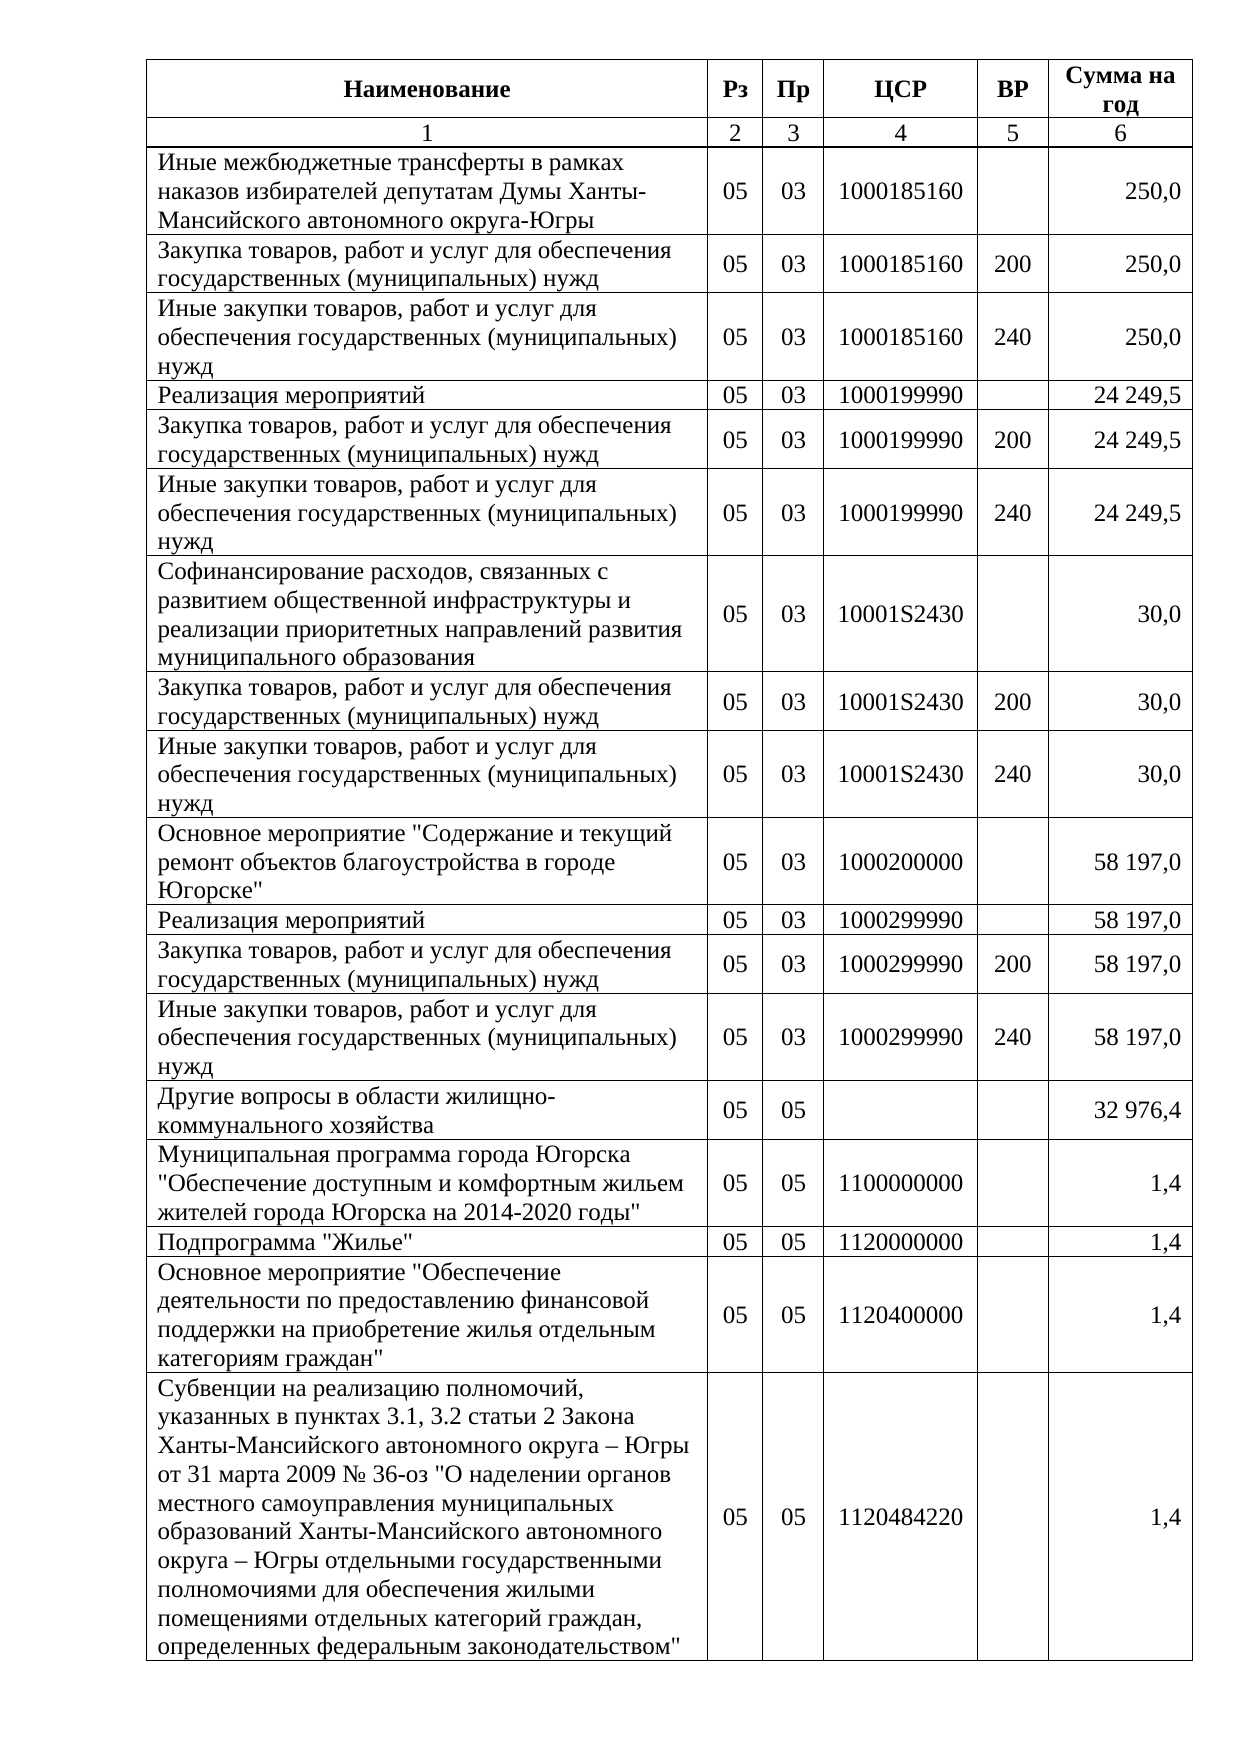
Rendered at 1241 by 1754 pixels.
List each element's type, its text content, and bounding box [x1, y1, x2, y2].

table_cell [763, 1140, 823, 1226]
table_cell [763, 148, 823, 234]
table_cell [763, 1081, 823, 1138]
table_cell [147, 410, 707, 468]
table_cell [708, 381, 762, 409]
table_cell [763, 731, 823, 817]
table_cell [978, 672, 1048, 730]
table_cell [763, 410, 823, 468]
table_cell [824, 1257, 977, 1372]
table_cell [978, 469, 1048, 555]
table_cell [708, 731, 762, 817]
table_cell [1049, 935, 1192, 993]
table_cell 6 [1049, 118, 1192, 146]
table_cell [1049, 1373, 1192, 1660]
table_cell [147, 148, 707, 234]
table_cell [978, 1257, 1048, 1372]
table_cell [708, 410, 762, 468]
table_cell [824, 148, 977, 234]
table_header Пр [763, 60, 823, 117]
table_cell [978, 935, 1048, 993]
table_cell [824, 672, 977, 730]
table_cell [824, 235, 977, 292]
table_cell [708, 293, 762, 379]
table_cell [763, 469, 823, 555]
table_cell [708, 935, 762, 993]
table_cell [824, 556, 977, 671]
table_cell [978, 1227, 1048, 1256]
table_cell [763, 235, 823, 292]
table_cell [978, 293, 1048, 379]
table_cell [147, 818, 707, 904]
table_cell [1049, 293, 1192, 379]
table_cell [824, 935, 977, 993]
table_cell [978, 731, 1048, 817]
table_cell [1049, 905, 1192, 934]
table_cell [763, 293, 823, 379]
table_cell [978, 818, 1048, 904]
table_cell 1 [147, 118, 707, 146]
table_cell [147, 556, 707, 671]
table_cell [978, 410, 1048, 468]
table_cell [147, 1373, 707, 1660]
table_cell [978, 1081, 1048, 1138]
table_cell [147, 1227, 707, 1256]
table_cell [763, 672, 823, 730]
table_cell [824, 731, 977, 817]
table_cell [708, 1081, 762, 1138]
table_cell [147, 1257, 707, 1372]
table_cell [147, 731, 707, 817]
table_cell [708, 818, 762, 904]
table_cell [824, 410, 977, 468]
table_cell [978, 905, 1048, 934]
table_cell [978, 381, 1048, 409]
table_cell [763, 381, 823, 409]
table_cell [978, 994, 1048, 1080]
table_header Наименование [147, 60, 707, 117]
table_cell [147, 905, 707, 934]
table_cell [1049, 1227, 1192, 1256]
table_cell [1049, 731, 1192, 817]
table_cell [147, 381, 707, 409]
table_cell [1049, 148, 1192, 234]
table_header Сумма на год [1049, 60, 1192, 117]
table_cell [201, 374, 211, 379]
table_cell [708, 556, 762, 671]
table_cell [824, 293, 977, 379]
table_cell 5 [978, 118, 1048, 146]
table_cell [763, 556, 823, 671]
table_header ЦСР [824, 60, 977, 117]
table_cell 4 [824, 118, 977, 146]
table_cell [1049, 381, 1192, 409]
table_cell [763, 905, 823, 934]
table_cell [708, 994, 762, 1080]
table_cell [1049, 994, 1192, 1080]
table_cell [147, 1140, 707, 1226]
table_header Рз [708, 60, 762, 117]
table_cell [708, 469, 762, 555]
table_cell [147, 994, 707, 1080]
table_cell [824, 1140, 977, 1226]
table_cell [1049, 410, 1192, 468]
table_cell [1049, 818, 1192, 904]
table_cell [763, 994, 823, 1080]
table_cell 3 [763, 118, 823, 146]
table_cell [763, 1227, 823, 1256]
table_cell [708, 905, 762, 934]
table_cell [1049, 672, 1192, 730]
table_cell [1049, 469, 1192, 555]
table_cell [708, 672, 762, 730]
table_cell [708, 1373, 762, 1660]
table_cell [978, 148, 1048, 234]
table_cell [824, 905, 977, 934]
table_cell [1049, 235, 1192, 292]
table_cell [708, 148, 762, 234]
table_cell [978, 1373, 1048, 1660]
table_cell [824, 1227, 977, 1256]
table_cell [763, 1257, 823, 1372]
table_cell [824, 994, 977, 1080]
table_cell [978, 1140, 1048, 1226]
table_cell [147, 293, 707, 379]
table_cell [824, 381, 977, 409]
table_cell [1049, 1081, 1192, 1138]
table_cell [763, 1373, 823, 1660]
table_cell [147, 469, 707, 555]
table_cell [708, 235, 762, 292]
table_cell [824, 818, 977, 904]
table_header ВР [978, 60, 1048, 117]
table_cell 2 [708, 118, 762, 146]
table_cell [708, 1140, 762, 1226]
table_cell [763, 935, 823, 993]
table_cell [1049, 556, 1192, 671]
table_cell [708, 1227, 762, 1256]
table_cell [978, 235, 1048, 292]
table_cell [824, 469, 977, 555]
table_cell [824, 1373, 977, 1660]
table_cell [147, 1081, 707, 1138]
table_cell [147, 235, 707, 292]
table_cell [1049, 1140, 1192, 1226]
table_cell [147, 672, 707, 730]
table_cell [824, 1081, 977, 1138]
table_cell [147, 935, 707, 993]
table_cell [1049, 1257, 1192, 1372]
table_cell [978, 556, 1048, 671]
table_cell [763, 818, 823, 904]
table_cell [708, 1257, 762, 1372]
